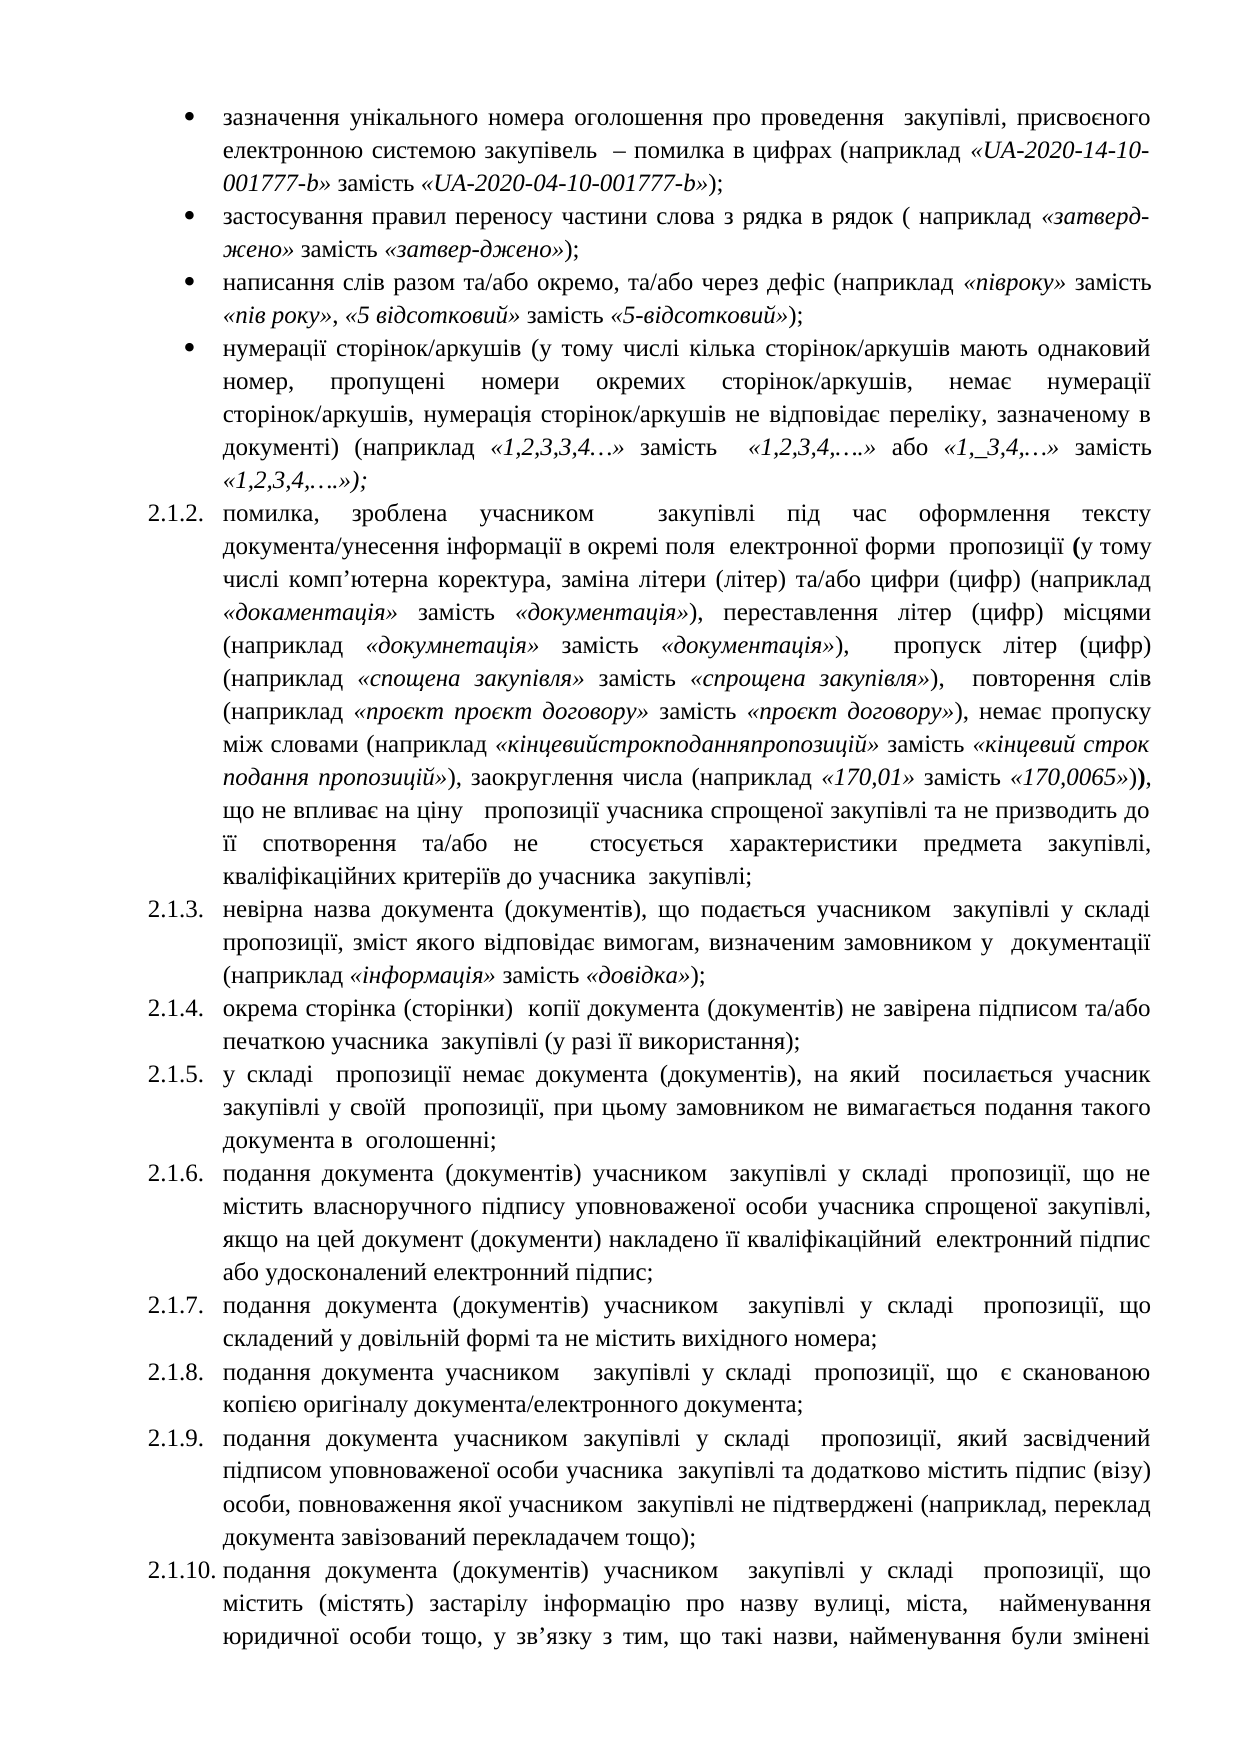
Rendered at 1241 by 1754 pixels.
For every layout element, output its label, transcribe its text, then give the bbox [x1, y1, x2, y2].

list подання документа (документів) учасником закупівлі у складі пропозиції, що не містить власноручного підпису уповноваженої особи учасника спрощеної закупівлі, якщо на цей документ (документи) накладено її кваліфікаційний електронний підпис або удосконалений електронний підпис; [148, 1158, 1152, 1286]
list застосування правил переносу частини слова з рядка в рядок ( наприклад «затверд-жено» замість «затвер-джено»); [185, 201, 1152, 263]
list подання документа учасником закупівлі у складі пропозиції, що є сканованою копією оригіналу документа/електронного документа; [148, 1357, 1152, 1418]
list написання слів разом та/або окремо, та/або через дефіс (наприклад «півроку» замість «пів року», «5 відсотковий» замість «5-відсотковий»); [185, 267, 1152, 329]
list у складі пропозиції немає документа (документів), на який посилається учасник закупівлі у своїй пропозиції, при цьому замовником не вимагається подання такого документа в оголошенні; [148, 1059, 1152, 1154]
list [148, 1555, 1152, 1649]
list нумерації сторінок/аркушів (у тому числі кілька сторінок/аркушів мають однаковий номер, пропущені номери окремих сторінок/аркушів, немає нумерації сторінок/аркушів, нумерація сторінок/аркушів не відповідає переліку, зазначеному в документі) (наприклад «1,2,3,3,4…» замість «1,2,3,4,….» або «1,_3,4,…» замість «1,2,3,4,….»); [185, 333, 1152, 494]
list помилка, зроблена учасником закупівлі під час оформлення тексту документа/унесення інформації в окремі поля електронної форми пропозиції (у тому числі комп’ютерна коректура, заміна літери (літер) та/або цифри (цифр) (наприклад «докаментація» замість «документація»), переставлення літер (цифр) місцями (наприклад «докумнетація» замість «документація»), пропуск літер (цифр) (наприклад «спощена закупівля» замість «спрощена закупівля»), повторення слів (наприклад «проєкт проєкт договору» замість «проєкт договору»), немає пропуску між словами (наприклад «кінцевийстрокподанняпропозицій» замість «кінцевий строк подання пропозицій»), заокруглення числа (наприклад «170,01» замість «170,0065»)), що не впливає на ціну пропозиції учасника спрощеної закупівлі та не призводить до її спотворення та/або не стосується характеристики предмета закупівлі, кваліфікаційних критеріїв до учасника закупівлі; [148, 498, 1152, 890]
list подання документа (документів) учасником закупівлі у складі пропозиції, що складений у довільній формі та не містить вихідного номера; [148, 1291, 1152, 1352]
list подання документа учасником закупівлі у складі пропозиції, який засвідчений підписом уповноваженої особи учасника закупівлі та додатково містить підпис (візу) особи, повноваження якої учасником закупівлі не підтверджені (наприклад, переклад документа завізований перекладачем тощо); [148, 1423, 1152, 1550]
list невірна назва документа (документів), що подається учасником закупівлі у складі пропозиції, зміст якого відповідає вимогам, визначеним замовником у документації (наприклад «інформація» замість «довідка»); [148, 894, 1152, 989]
list зазначення унікального номера оголошення про проведення закупівлі, присвоєного електронною системою закупівель – помилка в цифрах (наприклад «UA-2020-14-10-001777-b» замість «UA-2020-04-10-001777-b»); [185, 102, 1152, 197]
list окрема сторінка (сторінки) копії документа (документів) не завірена підписом та/або печаткою учасника закупівлі (у разі її використання); [148, 993, 1152, 1055]
